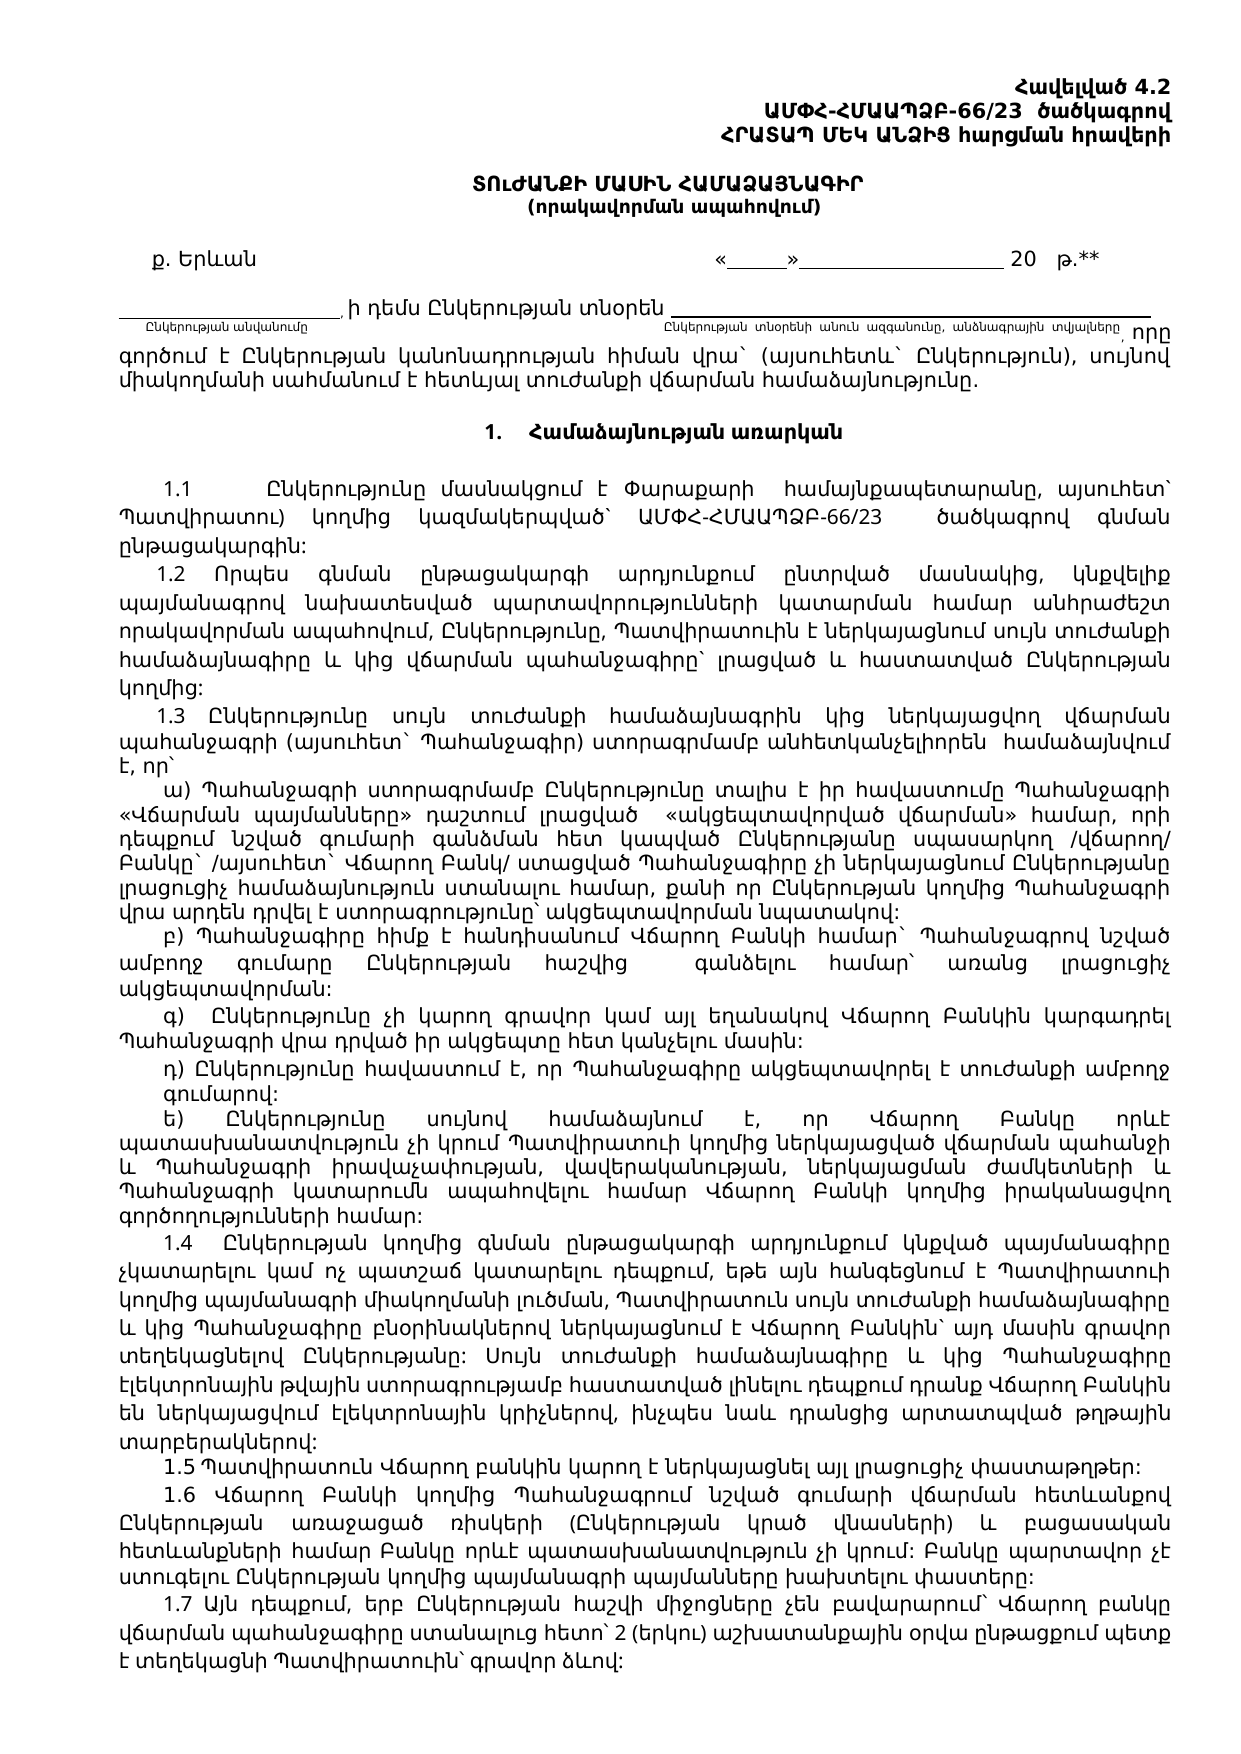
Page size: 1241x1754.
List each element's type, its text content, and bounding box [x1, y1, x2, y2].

text գ) Ընկերությունը չի կարող գրավոր կամ այլ եղանակով Վճարող Բանկին կարգադրել Պահանջագրի վրա դրված իր ակցեպտը հետ կանչելու մասին: [118, 1001, 1171, 1054]
text դ) Ընկերությունը հավաստում է, որ Պահանջագիրը ակցեպտավորել է տուժանքի ամբողջ գումարով: [163, 1054, 1171, 1107]
text (որակավորման ապահովում) [118, 196, 1171, 218]
text 1.6 Վճարող Բանկի կողմից Պահանջագրում նշված գումարի վճարման հետևանքով Ընկերության առաջացած ռիսկերի (Ընկերության կրած վնասների) և բացասական հետևանքների համար Բանկը որևէ պատասխանատվություն չի կրում: Բանկը պարտավոր չէ ստուգելու Ընկերության կողմից պայմանագրի պայմանները խախտելու փաստերը: [118, 1480, 1171, 1589]
text 1.7 Այն դեպքում, երբ Ընկերության հաշվի միջոցները չեն բավարարում՝ Վճարող բանկը վճարման պահանջագիրը ստանալուց հետո՝ 2 (երկու) աշխատանքային օրվա ընթացքում պետք է տեղեկացնի Պատվիրատուին՝ գրավոր ձևով: [118, 1589, 1171, 1674]
text 1.4 Ընկերության կողմից գնման ընթացակարգի արդյունքում կնքված պայմանագիրը չկատարելու կամ ոչ պատշաճ կատարելու դեպքում, եթե այն հանգեցնում է Պատվիրատուի կողմից պայմանագրի միակողմանի լուծման, Պատվիրատուն սույն տուժանքի համաձայնագիրը և կից Պահանջագիրը բնօրինակներով ներկայացնում է Վճարող Բանկին` այդ մասին գրավոր տեղեկացնելով Ընկերությանը: Սույն տուժանքի համաձայնագիրը և կից Պահանջագիրը էլեկտրոնային թվային ստորագրությամբ հաստատված լինելու դեպքում դրանք Վճարող Բանկին են ներկայացվում էլեկտրոնային կրիչներով, ինչպես նաև դրանցից արտատպված թղթային տարբերակներով: [118, 1228, 1171, 1455]
list Պատվիրատուն Վճարող բանկին կարող է ներկայացնել այլ լրացուցիչ փաստաթղթեր: [163, 1455, 1171, 1480]
text ՏՈւԺԱՆՔԻ ՄԱՍԻՆ ՀԱՄԱՁԱՅՆԱԳԻՐ [118, 172, 1171, 196]
text ե) Ընկերությունը սույնով համաձայնում է, որ Վճարող Բանկը որևէ պատասխանատվություն չի կրում Պատվիրատուի կողմից ներկայացված վճարման պահանջի և Պահանջագրի իրավաչափության, վավերականության, ներկայացման ժամկետների և Պահանջագրի կատարումն ապահովելու համար Վճարող Բանկի կողմից իրականացվող գործողությունների համար: [118, 1107, 1171, 1228]
text ՀՐԱՏԱՊ ՄԵԿ ԱՆՁԻՑ հարցման հրավերի [118, 123, 1171, 148]
text 1.3 Ընկերությունը սույն տուժանքի համաձայնագրին կից ներկայացվող վճարման պահանջագրի (այսուհետ` Պահանջագիր) ստորագրմամբ անհետկանչելիորեն համաձայնվում է, որ՝ [118, 702, 1171, 778]
list Ընկերությունը մասնակցում է Փարաքարի համայնքապետարանը, այսուհետ` Պատվիրատու) կողմից կազմակերպված` ԱՄՓՀ-ՀՄԱԱՊՁԲ-66/23 ծածկագրով գնման ընթացակարգին: [118, 474, 1171, 559]
text բ) Պահանջագիրը հիմք է հանդիսանում Վճարող Բանկի համար` Պահանջագրով նշված ամբողջ գումարը Ընկերության հաշվից գանձելու համար՝ առանց լրացուցիչ ակցեպտավորման: [118, 924, 1171, 1001]
list Համաձայնության առարկան [156, 417, 1171, 445]
text 1.2 Որպես գնման ընթացակարգի արդյունքում ընտրված մասնակից, կնքվելիք պայմանագրով նախատեսված պարտավորությունների կատարման համար անհրաժեշտ որակավորման ապահովում, Ընկերությունը, Պատվիրատուին է ներկայացնում սույն տուժանքի համաձայնագիրը և կից վճարման պահանջագիրը` լրացված և հաստատված Ընկերության կողմից: [118, 559, 1171, 702]
text ա) Պահանջագրի ստորագրմամբ Ընկերությունը տալիս է իր հավաստումը Պահանջագրի «Վճարման պայմանները» դաշտում լրացված «ակցեպտավորված վճարման» համար, որի դեպքում նշված գումարի գանձման հետ կապված Ընկերությանը սպասարկող /վճարող/ Բանկը` /այսուհետ` Վճարող Բանկ/ ստացված Պահանջագիրը չի ներկայացնում Ընկերությանը լրացուցիչ համաձայնություն ստանալու համար, քանի որ Ընկերության կողմից Պահանջագրի վրա արդեն դրվել է ստորագրությունը՝ ակցեպտավորման նպատակով: [118, 778, 1171, 924]
text Հավելված 4.2 [118, 75, 1171, 99]
text ք. Երևան « » 20 թ.** [118, 247, 1171, 271]
text , ի դեմս Ընկերության տնօրեն [118, 296, 1171, 320]
text ԱՄՓՀ-ՀՄԱԱՊՁԲ-66/23 ծածկագրով [118, 99, 1171, 123]
text Ընկերության անվանումը Ընկերության տնօրենի անուն ազգանունը, անձնագրային տվյալները, որը գործում է Ընկերության կանոնադրության հիման վրա` (այսուհետև` Ընկերություն), սույնով միակողմանի սահմանում է հետևյալ տուժանքի վճարման համաձայնությունը. [118, 320, 1171, 393]
